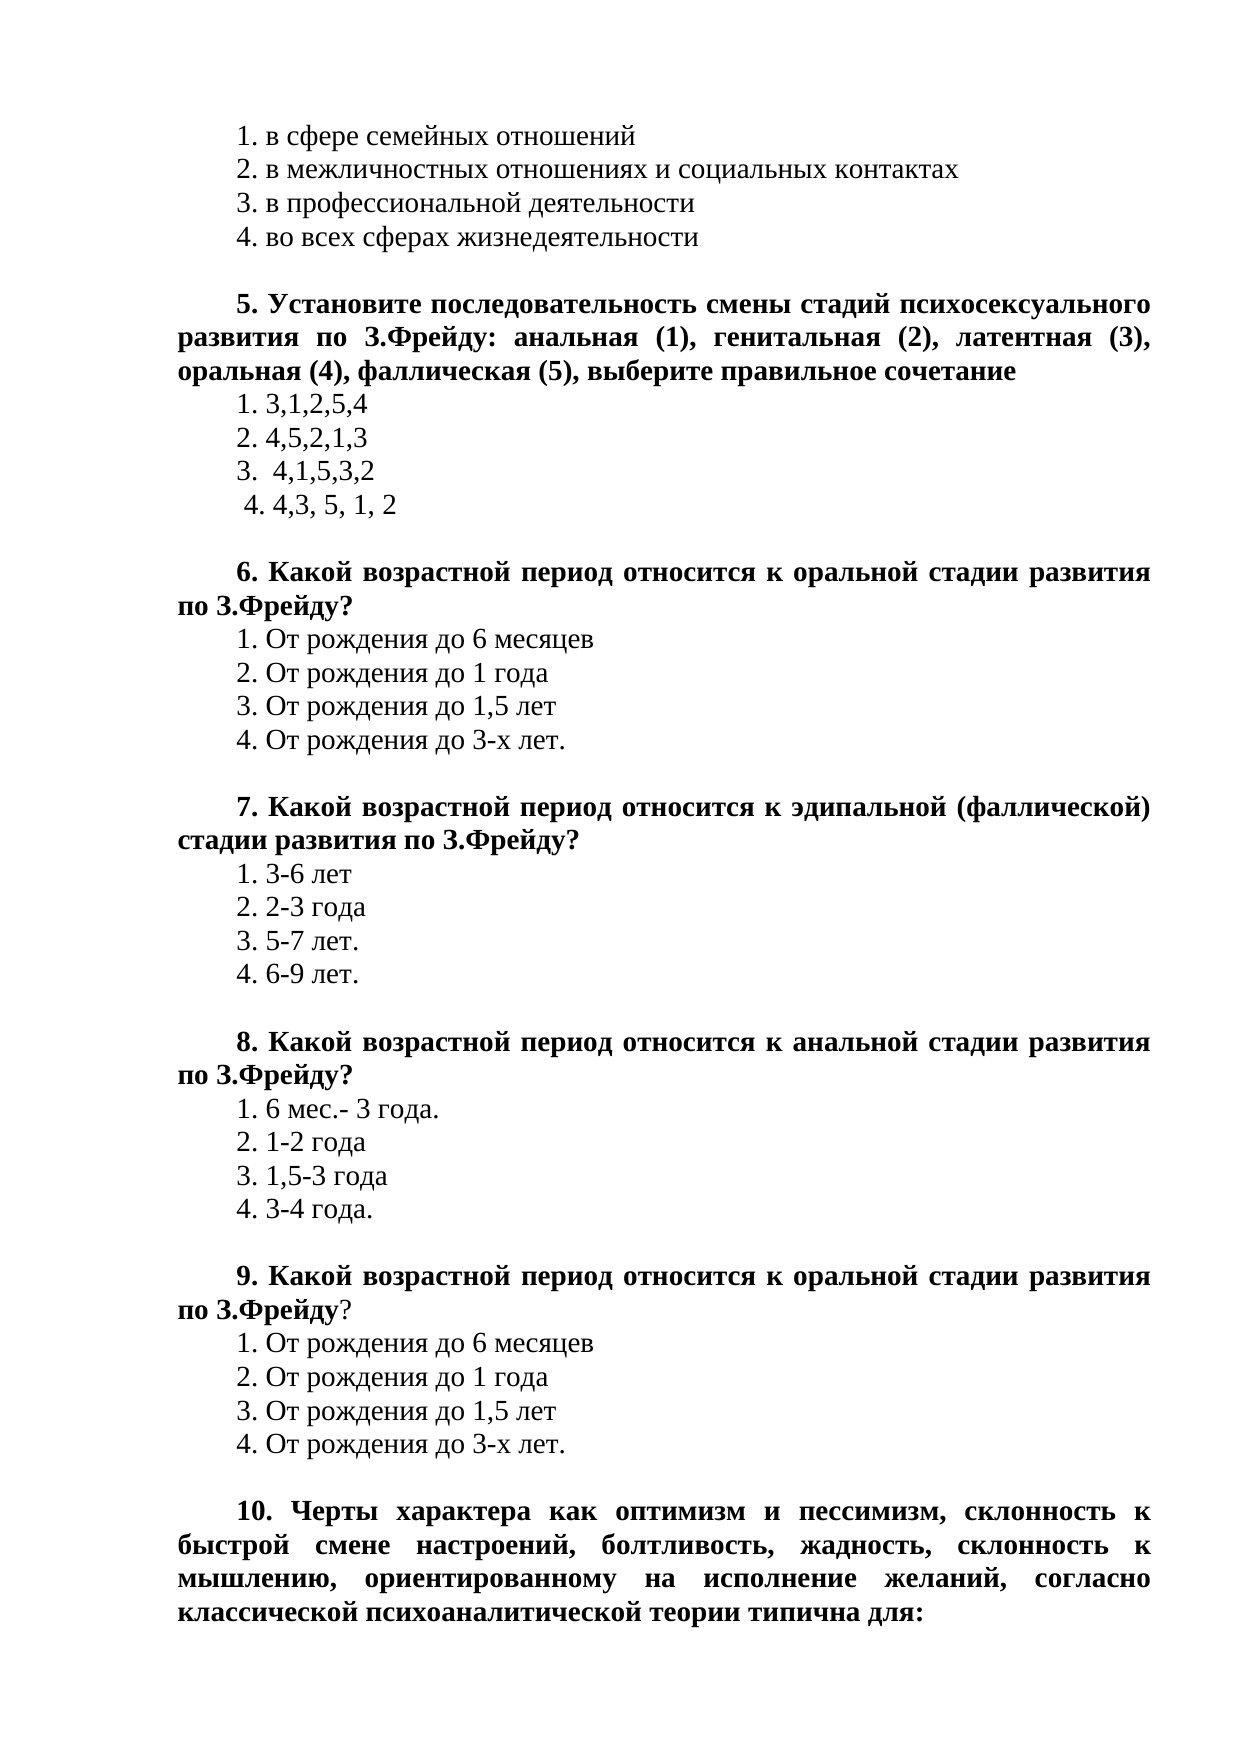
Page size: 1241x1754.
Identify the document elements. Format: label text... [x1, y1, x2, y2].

text 1. От рождения до 6 месяцев [177, 1326, 1152, 1359]
text 3. 4,1,5,3,2 [177, 453, 1152, 487]
text 8. Какой возрастной период относится к анальной стадии развития по З.Фрейду? [177, 1024, 1152, 1091]
text 5. Установите последовательность смены стадий психосексуального pазвития по З.Фpейду: анальная (1), генитальная (2), латентная (3), оpальная (4), фаллическая (5), выбеpите пpавильное сочетание [177, 286, 1152, 386]
text 3. 5-7 лет. [177, 923, 1152, 957]
text 2. 1-2 года [177, 1124, 1152, 1158]
text 2. 2-3 года [177, 889, 1152, 923]
text 2. От рождения до 1 года [177, 1359, 1152, 1393]
text 4. 3-4 года. [177, 1191, 1152, 1225]
text 7. Какой возрастной период относится к эдипальной (фаллической) стадии развития по З.Фрейду? [177, 789, 1152, 856]
text 4. От рождения до 3-х лет. [177, 722, 1152, 755]
text 1. 6 мес.- 3 года. [177, 1091, 1152, 1124]
text 2. 4,5,2,1,3 [177, 420, 1152, 453]
text 2. От рождения до 1 года [177, 655, 1152, 688]
text 6. Какой возрастной период относится к оральной стадии развития по З.Фрейду? [177, 554, 1152, 621]
text 1. 3,1,2,5,4 [177, 386, 1152, 420]
text 4. во всех сферах жизнедеятельности [177, 219, 1152, 252]
text 2. в межличностных отношениях и социальных контактах [177, 152, 1152, 185]
text 3. в профессиональной деятельности [177, 185, 1152, 219]
text 3. От рождения до 1,5 лет [177, 688, 1152, 722]
text 4. От рождения до 3-х лет. [177, 1426, 1152, 1460]
text 1. 3-6 лет [177, 856, 1152, 889]
text 9. Какой возрастной период относится к оральной стадии развития по З.Фрейду? [177, 1258, 1152, 1326]
text 4. 6-9 лет. [177, 957, 1152, 990]
text 3. От рождения до 1,5 лет [177, 1393, 1152, 1426]
text 1. От рождения до 6 месяцев [177, 621, 1152, 655]
text 10. Чеpты хаpактеpа как оптимизм и пессимизм, склонность к быстpой смене настpоений, болтливость, жадность, склонность к мышлению, оpиентиpованному на исполнение желаний, согласно классической психоаналитической теоpии типична для: [177, 1493, 1152, 1627]
text 3. 1,5-3 года [177, 1158, 1152, 1191]
text 4. 4,3, 5, 1, 2 [177, 487, 1152, 521]
text 1. в сфере семейных отношений [177, 118, 1152, 152]
